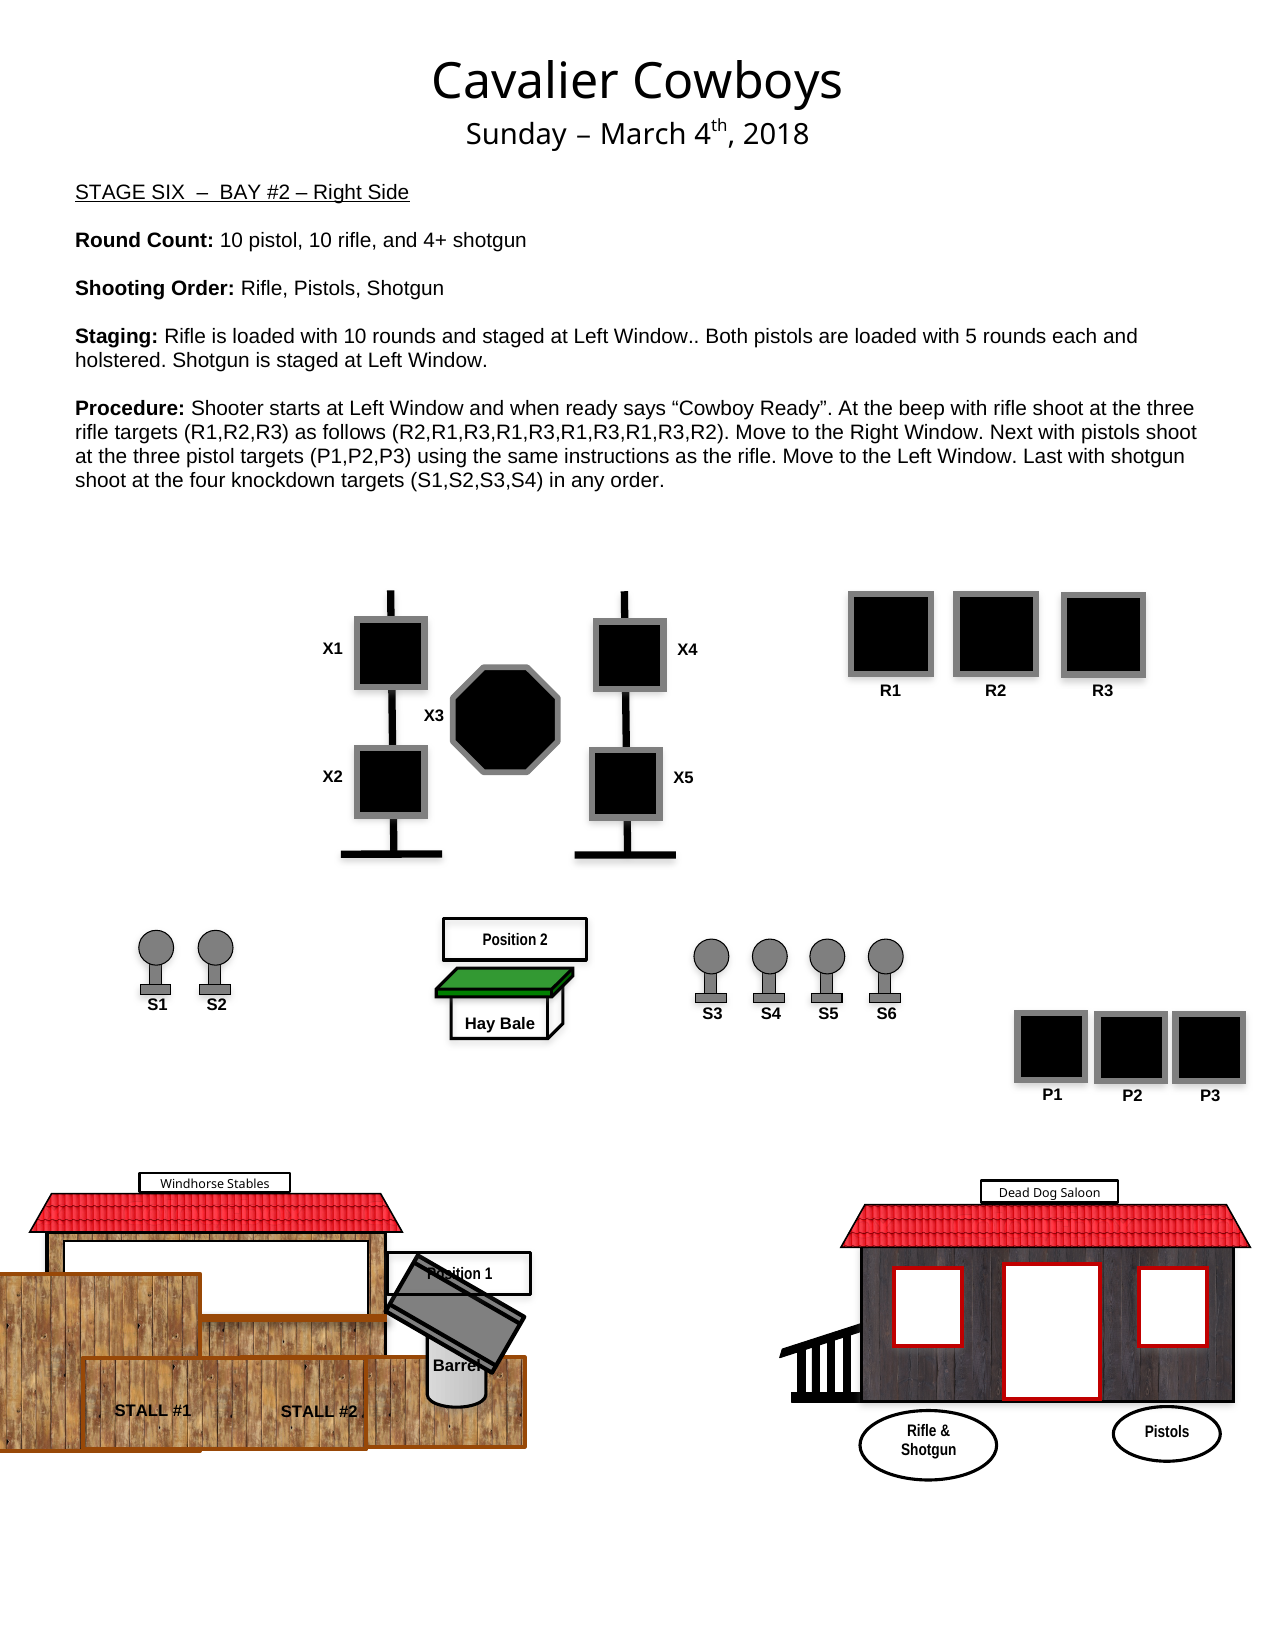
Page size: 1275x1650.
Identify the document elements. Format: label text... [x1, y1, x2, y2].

picture [202, 1322, 384, 1356]
text Round Count: 10 pistol, 10 rifle, and 4+ shotgun [75, 228, 1200, 252]
picture [85, 1360, 364, 1447]
picture [863, 1249, 1232, 1400]
subtitle STAGE SIX – BAY #2 – Right Side [75, 180, 1200, 204]
text Staging: Rifle is loaded with 10 rounds and staged at Left Window.. Both pistols are loaded with 5 rounds each and holstered. Shotgun is staged at Left Window. [75, 324, 1200, 372]
picture [368, 1359, 523, 1445]
picture [32, 1195, 400, 1231]
picture [844, 1206, 1248, 1246]
text Procedure: Shooter starts at Left Window and when ready says “Cowboy Ready”. At the beep with rifle shoot at the three rifle targets (R1,R2,R3) as follows (R2,R1,R3,R1,R3,R1,R3,R1,R3,R2). Move to the Right Window. Next with pistols shoot at the three pistol targets (P1,P2,P3) using the same instructions as the rifle. Move to the Left Window. Last with shotgun shoot at the four knockdown targets (S1,S2,S3,S4) in any order. [75, 396, 1200, 492]
text Shooting Order: Rifle, Pistols, Shotgun [75, 276, 1200, 300]
picture [0, 1276, 198, 1449]
picture [49, 1234, 384, 1314]
